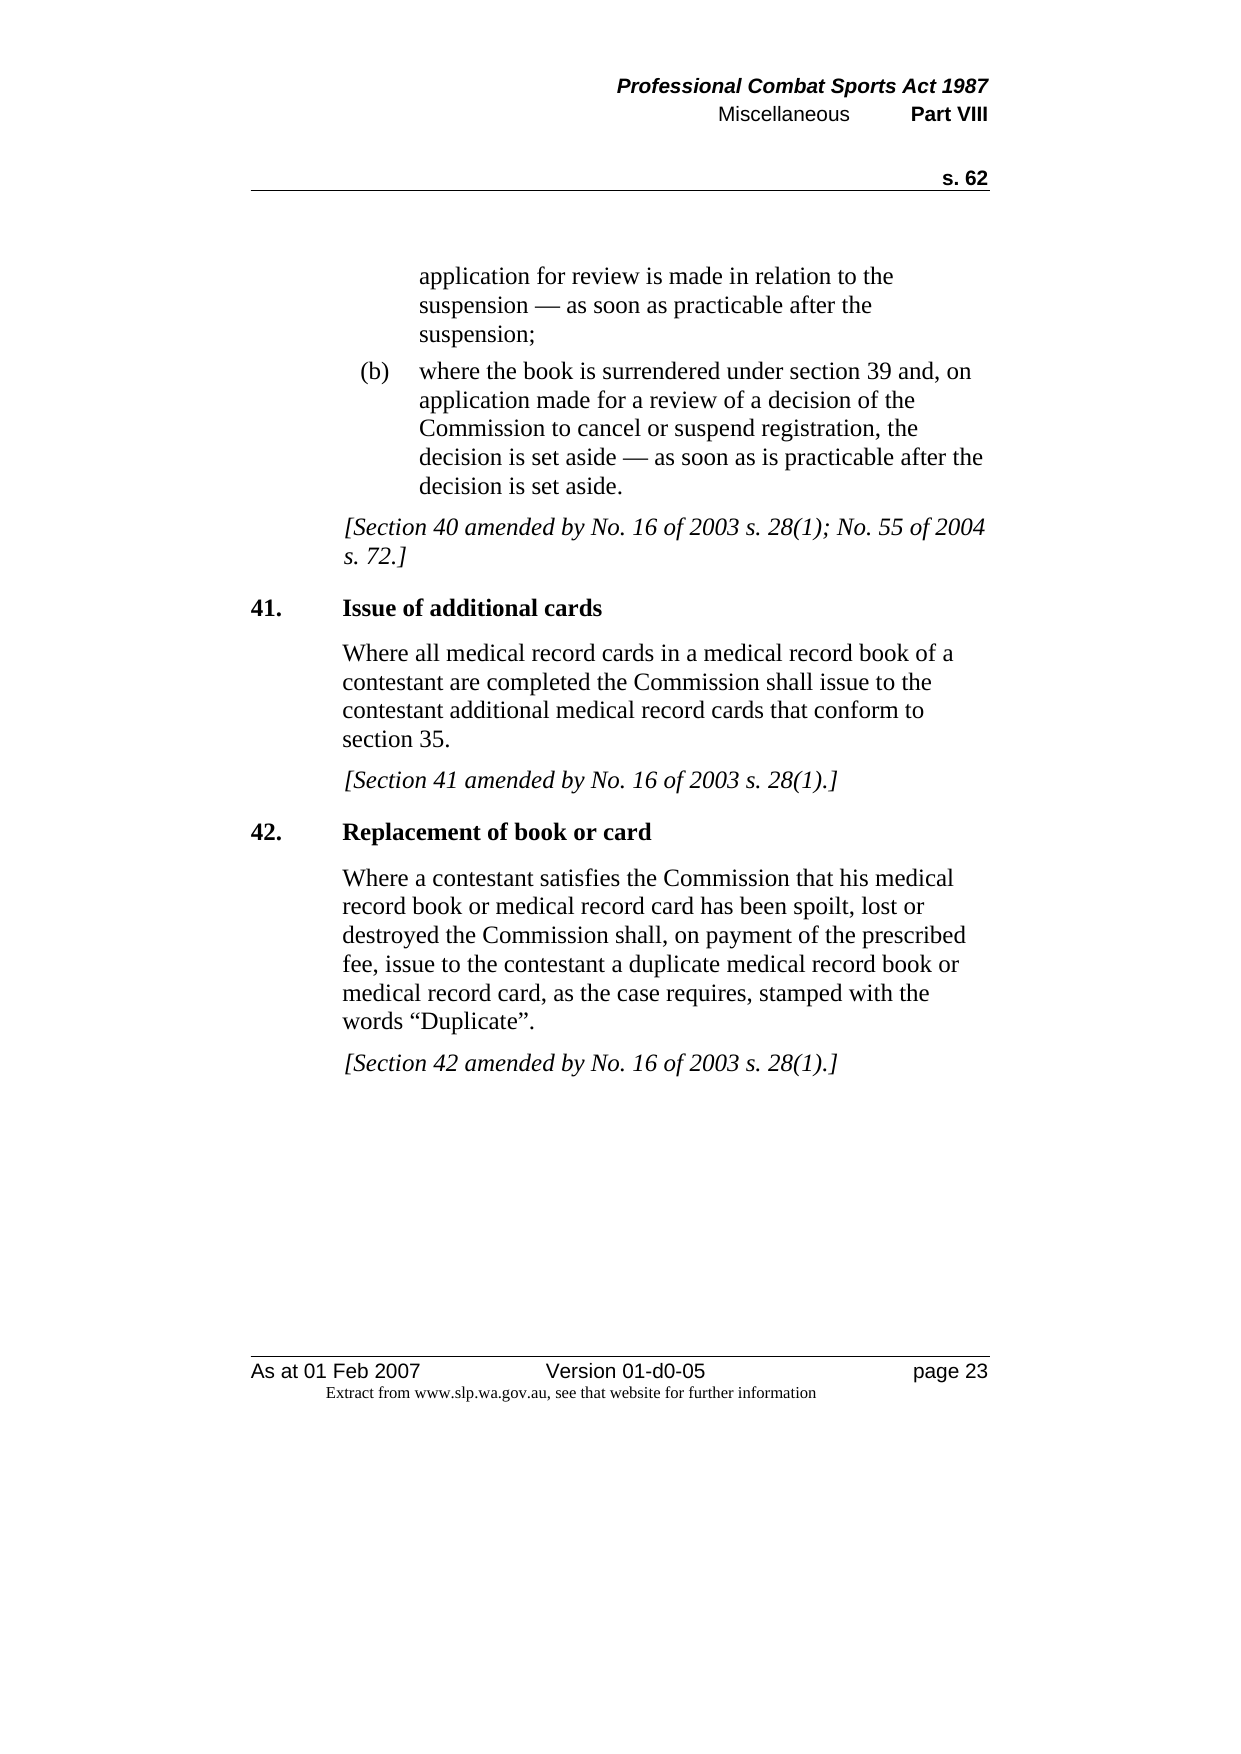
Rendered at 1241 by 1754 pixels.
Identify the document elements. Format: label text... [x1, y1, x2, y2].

text [Section 42 amended by No. 16 of 2003 s. 28(1).] [251, 1048, 990, 1076]
text [Section 40 amended by No. 16 of 2003 s. 28(1); No. 55 of 2004 s. 72.] [251, 512, 990, 570]
text Where all medical record cards in a medical record book of a contestant are completed the Commission shall issue to the contestant additional medical record cards that conform to section 35. [251, 638, 990, 753]
text Where a contestant satisfies the Commission that his medical record book or medical record card has been spoilt, lost or destroyed the Commission shall, on payment of the prescribed fee, issue to the contestant a duplicate medical record book or medical record card, as the case requires, stamped with the words “Duplicate”. [251, 863, 990, 1035]
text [251, 261, 990, 348]
text [Section 41 amended by No. 16 of 2003 s. 28(1).] [251, 766, 990, 794]
subtitle 41. Issue of additional cards [251, 593, 990, 621]
subtitle 42. Replacement of book or card [251, 817, 990, 846]
text (b) where the book is surrendered under section 39 and, on application made for a review of a decision of the Commission to cancel or suspend registration, the decision is set aside — as soon as is practicable after the decision is set aside. [251, 356, 990, 500]
